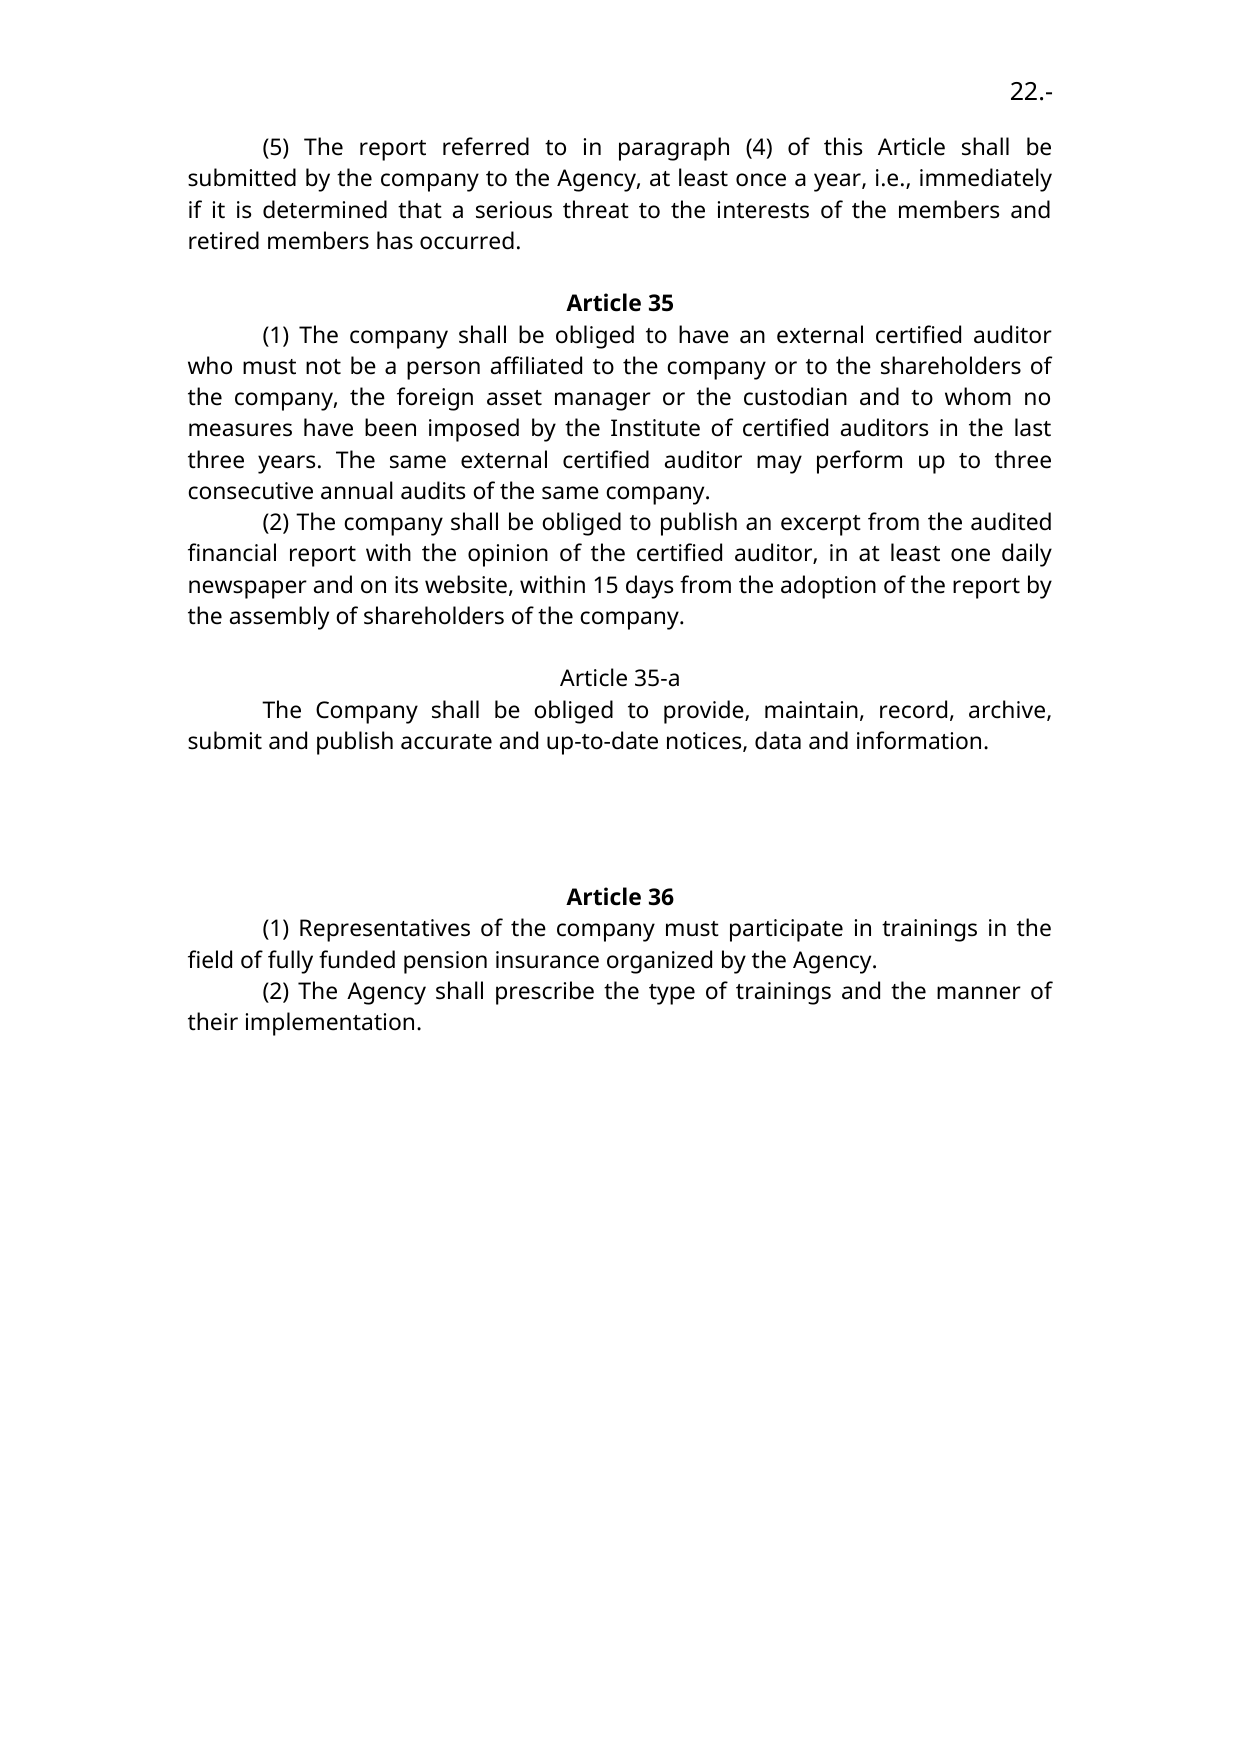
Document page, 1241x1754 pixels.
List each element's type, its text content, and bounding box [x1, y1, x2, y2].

text Article 36 [187, 881, 1053, 912]
text Article 35-a [187, 662, 1053, 694]
text Article 35 [187, 287, 1053, 319]
text (1) The company shall be obliged to have an external certified auditor who must not be a person affiliated to the company or to the shareholders of the company, the foreign asset manager or the custodian and to whom no measures have been imposed by the Institute of certified auditors in the last three years. The same external certified auditor may perform up to three consecutive annual audits of the same company. [187, 319, 1053, 506]
text (1) Representatives of the company must participate in trainings in the field of fully funded pension insurance organized by the Agency. [187, 912, 1053, 975]
text The Company shall be obliged to provide, maintain, record, archive, submit and publish accurate and up-to-date notices, data and information. [187, 694, 1053, 756]
text (5) The report referred to in paragraph (4) of this Article shall be submitted by the company to the Agency, at least once a year, i.e., immediately if it is determined that a serious threat to the interests of the members and retired members has occurred. [187, 131, 1053, 256]
text (2) The company shall be obliged to publish an excerpt from the audited financial report with the opinion of the certified auditor, in at least one daily newspaper and on its website, within 15 days from the adoption of the report by the assembly of shareholders of the company. [187, 506, 1053, 631]
text (2) The Agency shall prescribe the type of trainings and the manner of their implementation. [187, 975, 1053, 1037]
